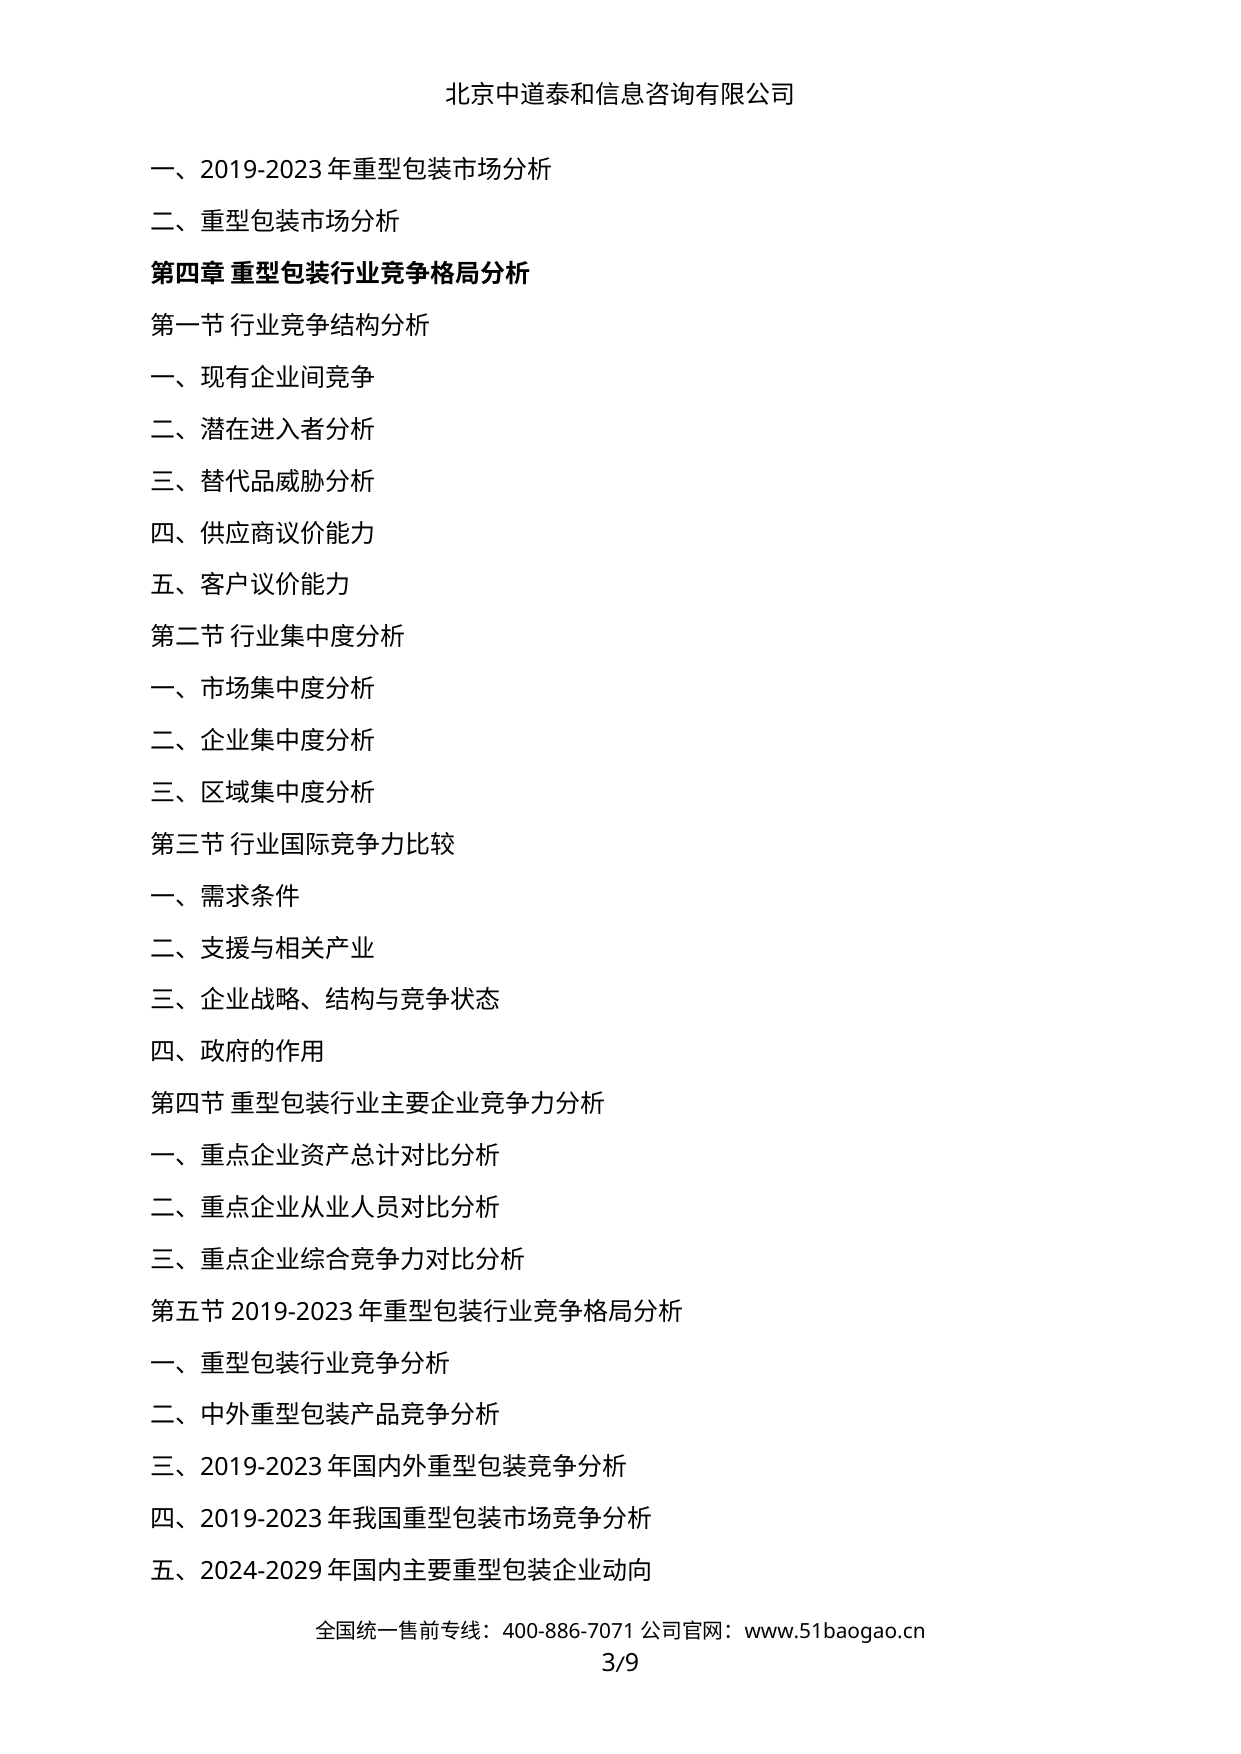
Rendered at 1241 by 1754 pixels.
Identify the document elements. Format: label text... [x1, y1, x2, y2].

text 三、区域集中度分析 [150, 772, 1090, 809]
text 二、中外重型包装产品竞争分析 [150, 1395, 1090, 1431]
text 第三节 行业国际竞争力比较 [150, 824, 1090, 861]
text 三、重点企业综合竞争力对比分析 [150, 1239, 1090, 1276]
text 第四节 重型包装行业主要企业竞争力分析 [150, 1084, 1090, 1120]
text 第五节 2019-2023年重型包装行业竞争格局分析 [150, 1291, 1090, 1327]
text 三、企业战略、结构与竞争状态 [150, 980, 1090, 1016]
text 一、需求条件 [150, 876, 1090, 912]
text 二、重型包装市场分析 [150, 202, 1090, 238]
text 一、重点企业资产总计对比分析 [150, 1136, 1090, 1172]
text 一、2019-2023年重型包装市场分析 [150, 150, 1090, 186]
text 第一节 行业竞争结构分析 [150, 306, 1090, 342]
text 五、2024-2029年国内主要重型包装企业动向 [150, 1551, 1090, 1587]
text 四、政府的作用 [150, 1032, 1090, 1068]
text 一、市场集中度分析 [150, 669, 1090, 705]
text 二、支援与相关产业 [150, 928, 1090, 964]
text 四、供应商议价能力 [150, 513, 1090, 549]
text 二、潜在进入者分析 [150, 409, 1090, 446]
text 四、2019-2023年我国重型包装市场竞争分析 [150, 1499, 1090, 1535]
text 第二节 行业集中度分析 [150, 617, 1090, 653]
text 一、重型包装行业竞争分析 [150, 1343, 1090, 1379]
text 三、替代品威胁分析 [150, 461, 1090, 497]
text 二、重点企业从业人员对比分析 [150, 1187, 1090, 1224]
text 第四章 重型包装行业竞争格局分析 [150, 254, 1090, 290]
text 三、2019-2023年国内外重型包装竞争分析 [150, 1447, 1090, 1483]
text 五、客户议价能力 [150, 565, 1090, 601]
text 一、现有企业间竞争 [150, 357, 1090, 394]
text 二、企业集中度分析 [150, 721, 1090, 757]
